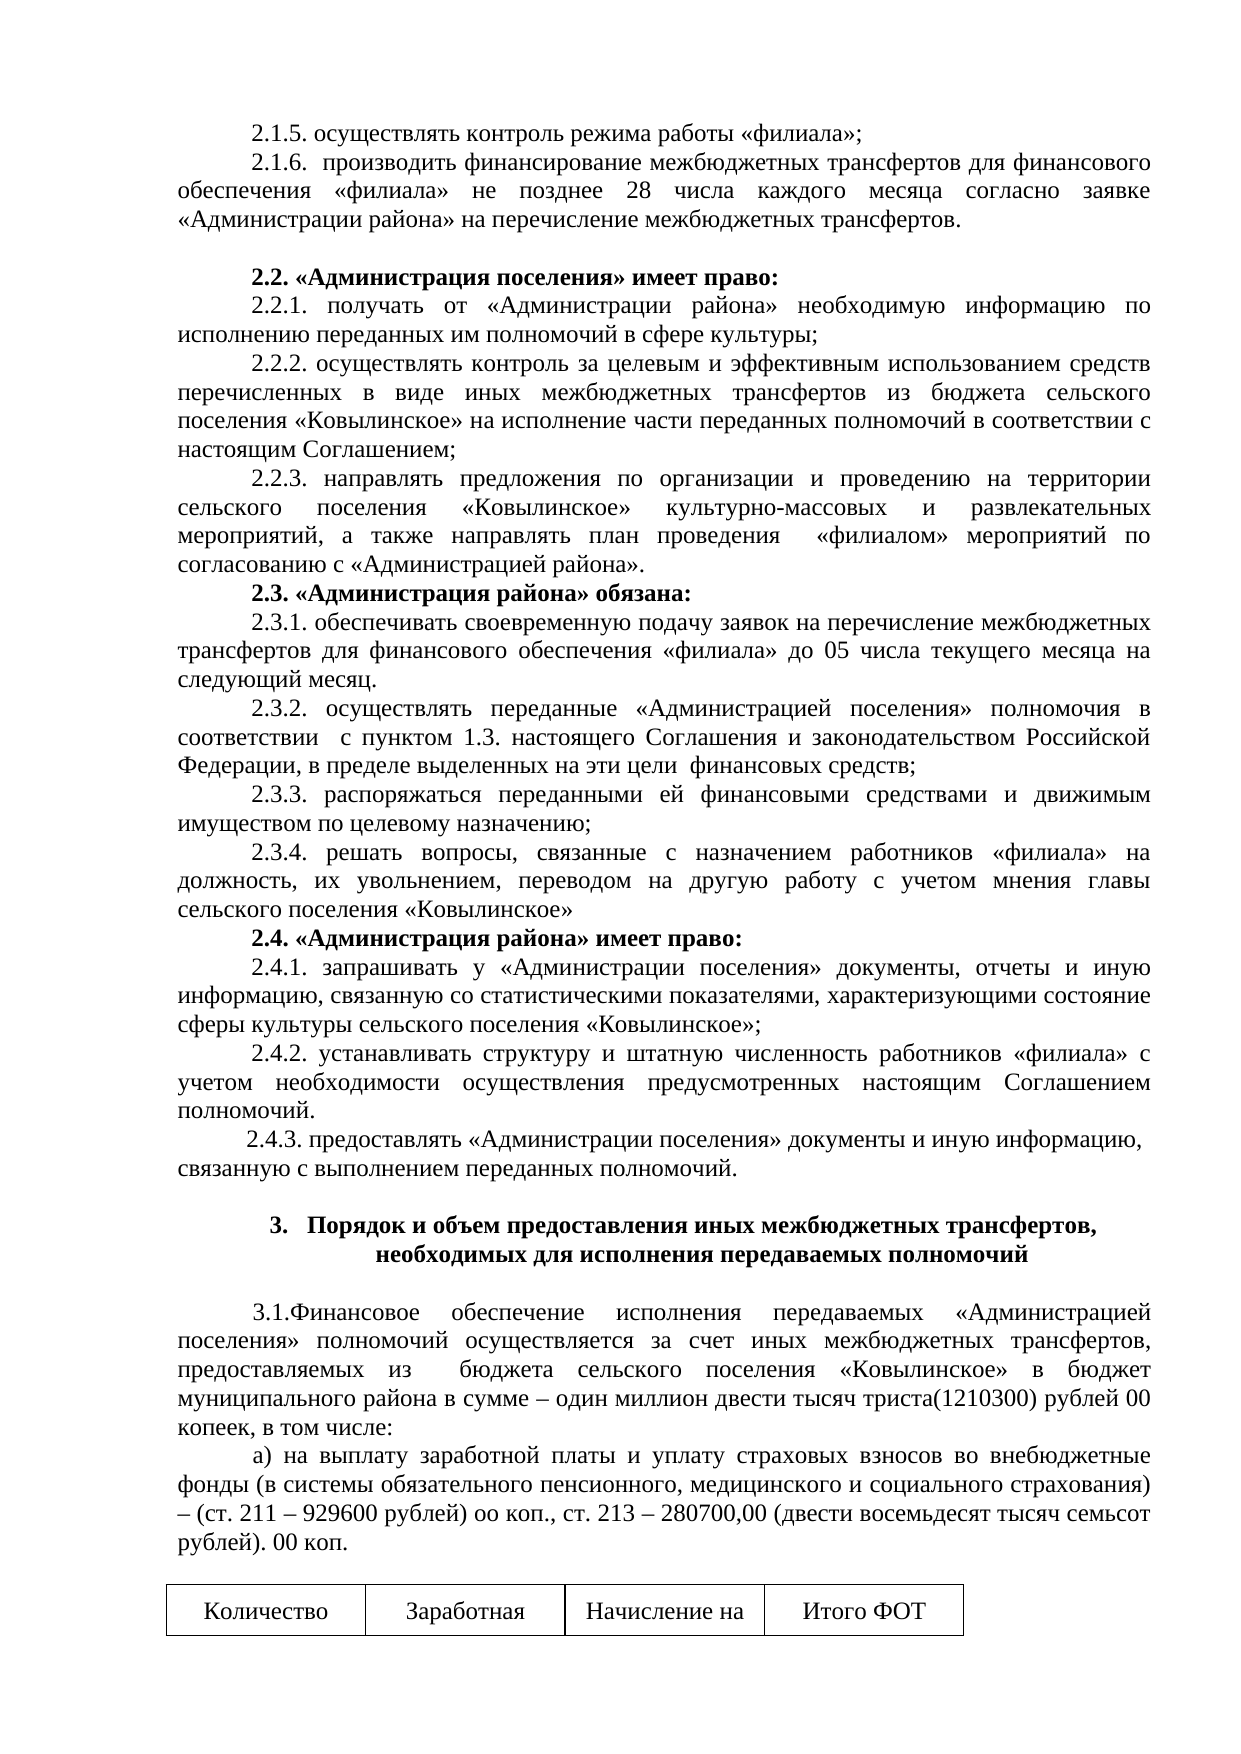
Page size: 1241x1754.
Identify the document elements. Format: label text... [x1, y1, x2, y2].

text 2.3.3. распоряжаться переданными ей финансовыми средствами и движимым имуществом по целевому назначению; [177, 779, 1152, 837]
text 2.1.5. осуществлять контроль режима работы «филиала»; [177, 118, 1152, 147]
text 2.3.2. осуществлять переданные «Администрацией поселения» полномочия в соответствии с пунктом 1.3. настоящего Соглашения и законодательством Российской Федерации, в пределе выделенных на эти цели финансовых средств; [177, 693, 1152, 779]
text 2.3. «Администрация района» обязана: [177, 578, 1152, 607]
table_header Итого ФОТ (годовой) [765, 1585, 963, 1635]
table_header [366, 1585, 564, 1635]
text 2.2. «Администрация поселения» имеет право: [177, 262, 1152, 291]
text 2.1.6. производить финансирование межбюджетных трансфертов для финансового обеспечения «филиала» не позднее 28 числа каждого месяца согласно заявке «Администрации района» на перечисление межбюджетных трансфертов. [177, 147, 1152, 233]
text 2.4. «Администрация района» имеет право: [177, 923, 1152, 952]
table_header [566, 1585, 764, 1635]
text 2.2.1. получать от «Администрации района» необходимую информацию по исполнению переданных им полномочий в сфере культуры; [177, 291, 1152, 348]
text 2.4.3. предоставлять «Администрации поселения» документы и иную информацию, связанную с выполнением переданных полномочий. [177, 1124, 1152, 1182]
text 2.3.4. решать вопросы, связанные с назначением работников «филиала» на должность, их увольнением, переводом на другую работу с учетом мнения главы сельского поселения «Ковылинское» [177, 837, 1152, 923]
text 2.2.3. направлять предложения по организации и проведению на территории сельского поселения «Ковылинское» культурно-массовых и развлекательных мероприятий, а также направлять план проведения «филиалом» мероприятий по согласованию с «Администрацией района». [177, 463, 1152, 578]
list Порядок и объем предоставления иных межбюджетных трансфертов, необходимых для исполнения передаваемых полномочий [215, 1211, 1152, 1268]
text а) на выплату заработной платы и уплату страховых взносов во внебюджетные фонды (в системы обязательного пенсионного, медицинского и социального страхования) – (ст. 211 – 929600 рублей) оо коп., ст. 213 – 280700,00 (двести восемьдесят тысяч семьсот рублей). 00 коп. [177, 1441, 1152, 1556]
text 2.4.2. устанавливать структуру и штатную численность работников «филиала» с учетом необходимости осуществления предусмотренных настоящим Соглашением полномочий. [177, 1038, 1152, 1124]
text 2.3.1. обеспечивать своевременную подачу заявок на перечисление межбюджетных трансфертов для финансового обеспечения «филиала» до 05 числа текущего месяца на следующий месяц. [177, 607, 1152, 693]
table_header Количество ставок [167, 1585, 365, 1635]
text 3.1.Финансовое обеспечение исполнения передаваемых «Администрацией поселения» полномочий осуществляется за счет иных межбюджетных трансфертов, предоставляемых из бюджета сельского поселения «Ковылинское» в бюджет муниципального района в сумме – один миллион двести тысяч триста(1210300) рублей 00 копеек, в том числе: [177, 1297, 1152, 1441]
text 2.4.1. запрашивать у «Администрации поселения» документы, отчеты и иную информацию, связанную со статистическими показателями, характеризующими состояние сферы культуры сельского поселения «Ковылинское»; [177, 952, 1152, 1038]
text 2.2.2. осуществлять контроль за целевым и эффективным использованием средств перечисленных в виде иных межбюджетных трансфертов из бюджета сельского поселения «Ковылинское» на исполнение части переданных полномочий в соответствии с настоящим Соглашением; [177, 348, 1152, 463]
